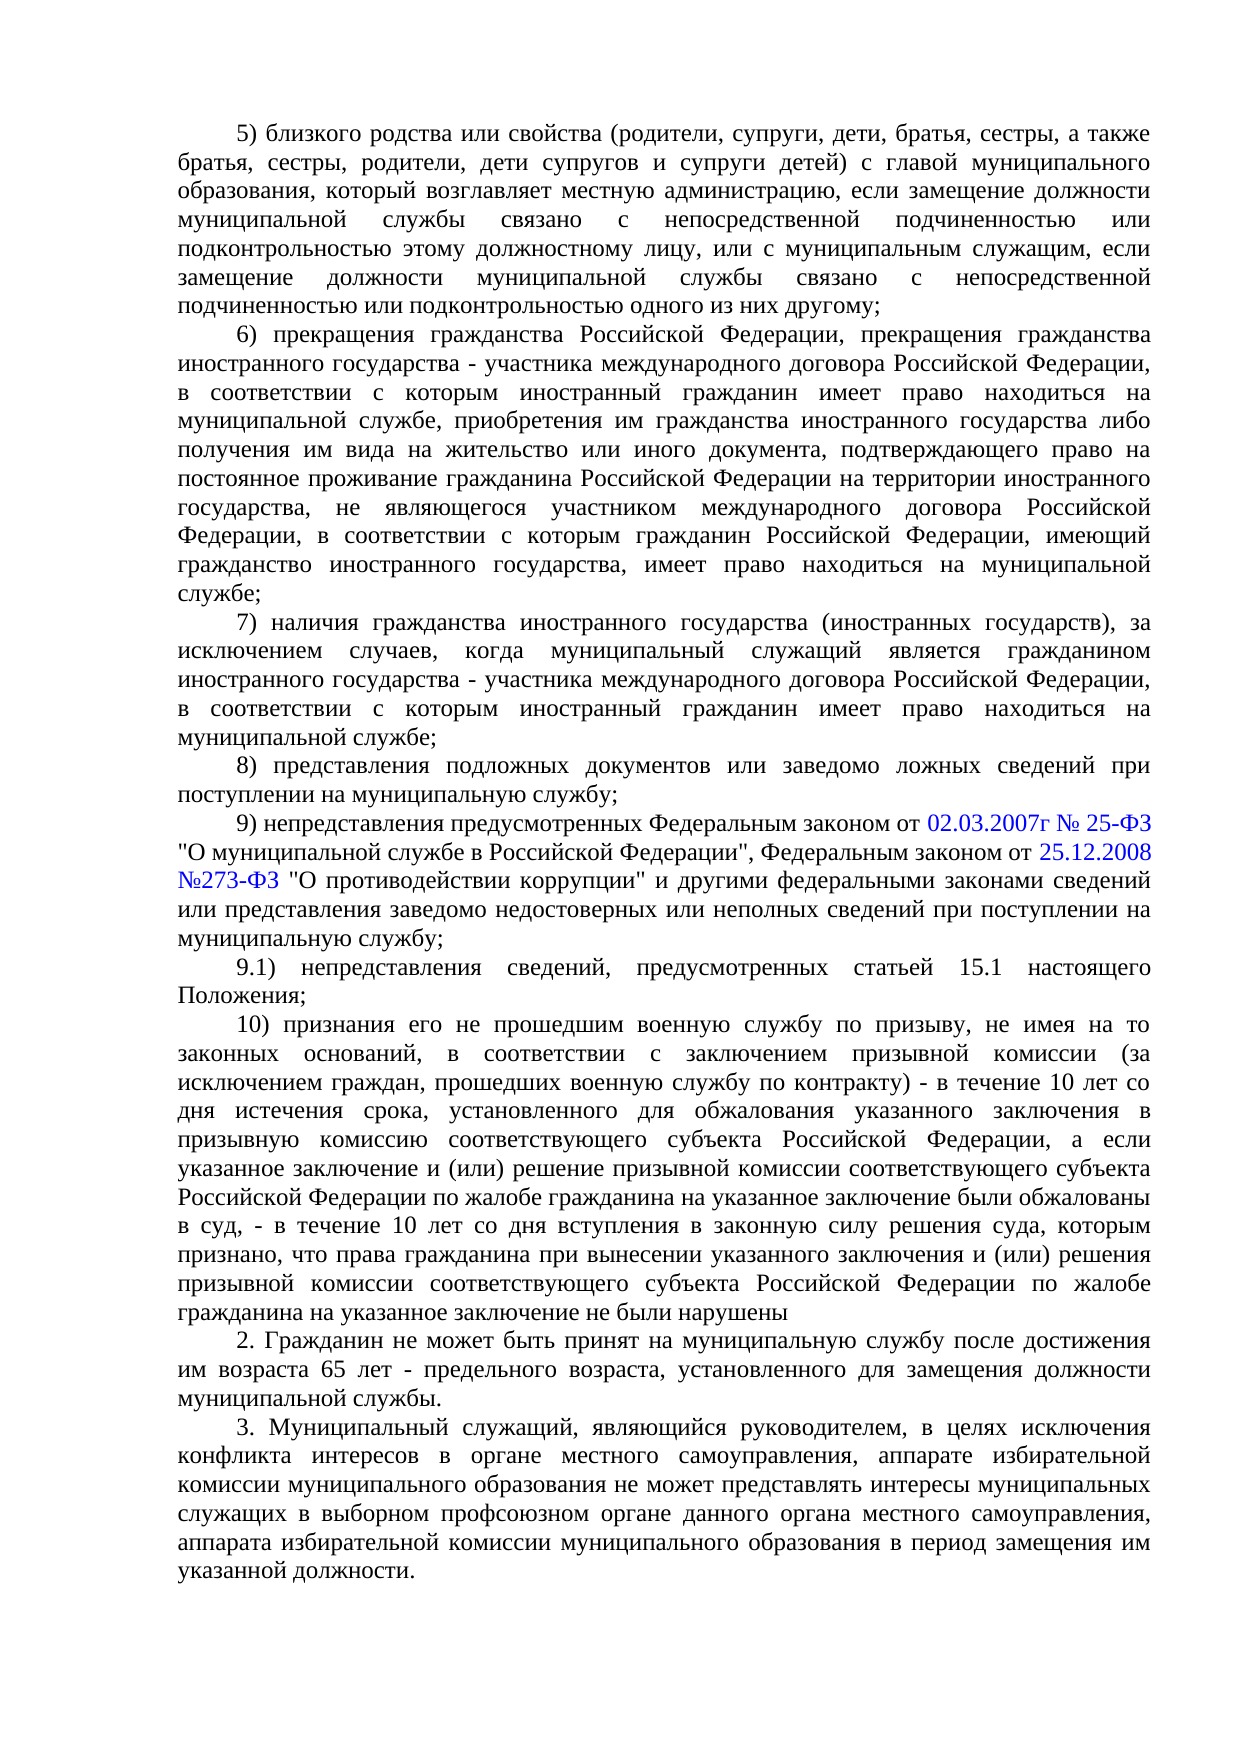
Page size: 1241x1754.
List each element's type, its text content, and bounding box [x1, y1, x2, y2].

text 8) представления подложных документов или заведомо ложных сведений при поступлении на муниципальную службу; [177, 751, 1152, 808]
text 2. Гражданин не может быть принят на муниципальную службу после достижения им возраста 65 лет - предельного возраста, установленного для замещения должности муниципальной службы. [177, 1326, 1152, 1412]
text 3. Муниципальный служащий, являющийся руководителем, в целях исключения конфликта интересов в органе местного самоуправления, аппарате избирательной комиссии муниципального образования не может представлять интересы муниципальных служащих в выборном профсоюзном органе данного органа местного самоуправления, аппарата избирательной комиссии муниципального образования в период замещения им указанной должности. [177, 1412, 1152, 1584]
text 6) прекращения гражданства Российской Федерации, прекращения гражданства иностранного государства - участника международного договора Российской Федерации, в соответствии с которым иностранный гражданин имеет право находиться на муниципальной службе, приобретения им гражданства иностранного государства либо получения им вида на жительство или иного документа, подтверждающего право на постоянное проживание гражданина Российской Федерации на территории иностранного государства, не являющегося участником международного договора Российской Федерации, в соответствии с которым гражданин Российской Федерации, имеющий гражданство иностранного государства, имеет право находиться на муниципальной службе; [177, 319, 1152, 607]
text 5) близкого родства или свойства (родители, супруги, дети, братья, сестры, а также братья, сестры, родители, дети супругов и супруги детей) с главой муниципального образования, который возглавляет местную администрацию, если замещение должности муниципальной службы связано с непосредственной подчиненностью или подконтрольностью этому должностному лицу, или с муниципальным служащим, если замещение должности муниципальной службы связано с непосредственной подчиненностью или подконтрольностью одного из них другому; [177, 118, 1152, 319]
text 10) признания его не прошедшим военную службу по призыву, не имея на то законных оснований, в соответствии с заключением призывной комиссии (за исключением граждан, прошедших военную службу по контракту) - в течение 10 лет со дня истечения срока, установленного для обжалования указанного заключения в призывную комиссию соответствующего субъекта Российской Федерации, а если указанное заключение и (или) решение призывной комиссии соответствующего субъекта Российской Федерации по жалобе гражданина на указанное заключение были обжалованы в суд, - в течение 10 лет со дня вступления в законную силу решения суда, которым признано, что права гражданина при вынесении указанного заключения и (или) решения призывной комиссии соответствующего субъекта Российской Федерации по жалобе гражданина на указанное заключение не были нарушены [177, 1009, 1152, 1326]
text 7) наличия гражданства иностранного государства (иностранных государств), за исключением случаев, когда муниципальный служащий является гражданином иностранного государства - участника международного договора Российской Федерации, в соответствии с которым иностранный гражданин имеет право находиться на муниципальной службе; [177, 607, 1152, 751]
text 9) непредставления предусмотренных Федеральным законом от 02.03.2007г № 25-ФЗ "О муниципальной службе в Российской Федерации", Федеральным законом от 25.12.2008 №273-ФЗ "О противодействии коррупции" и другими федеральными законами сведений или представления заведомо недостоверных или неполных сведений при поступлении на муниципальную службу; [177, 808, 1152, 952]
text 9.1) непредставления сведений, предусмотренных статьей 15.1 настоящего Положения; [177, 952, 1152, 1009]
